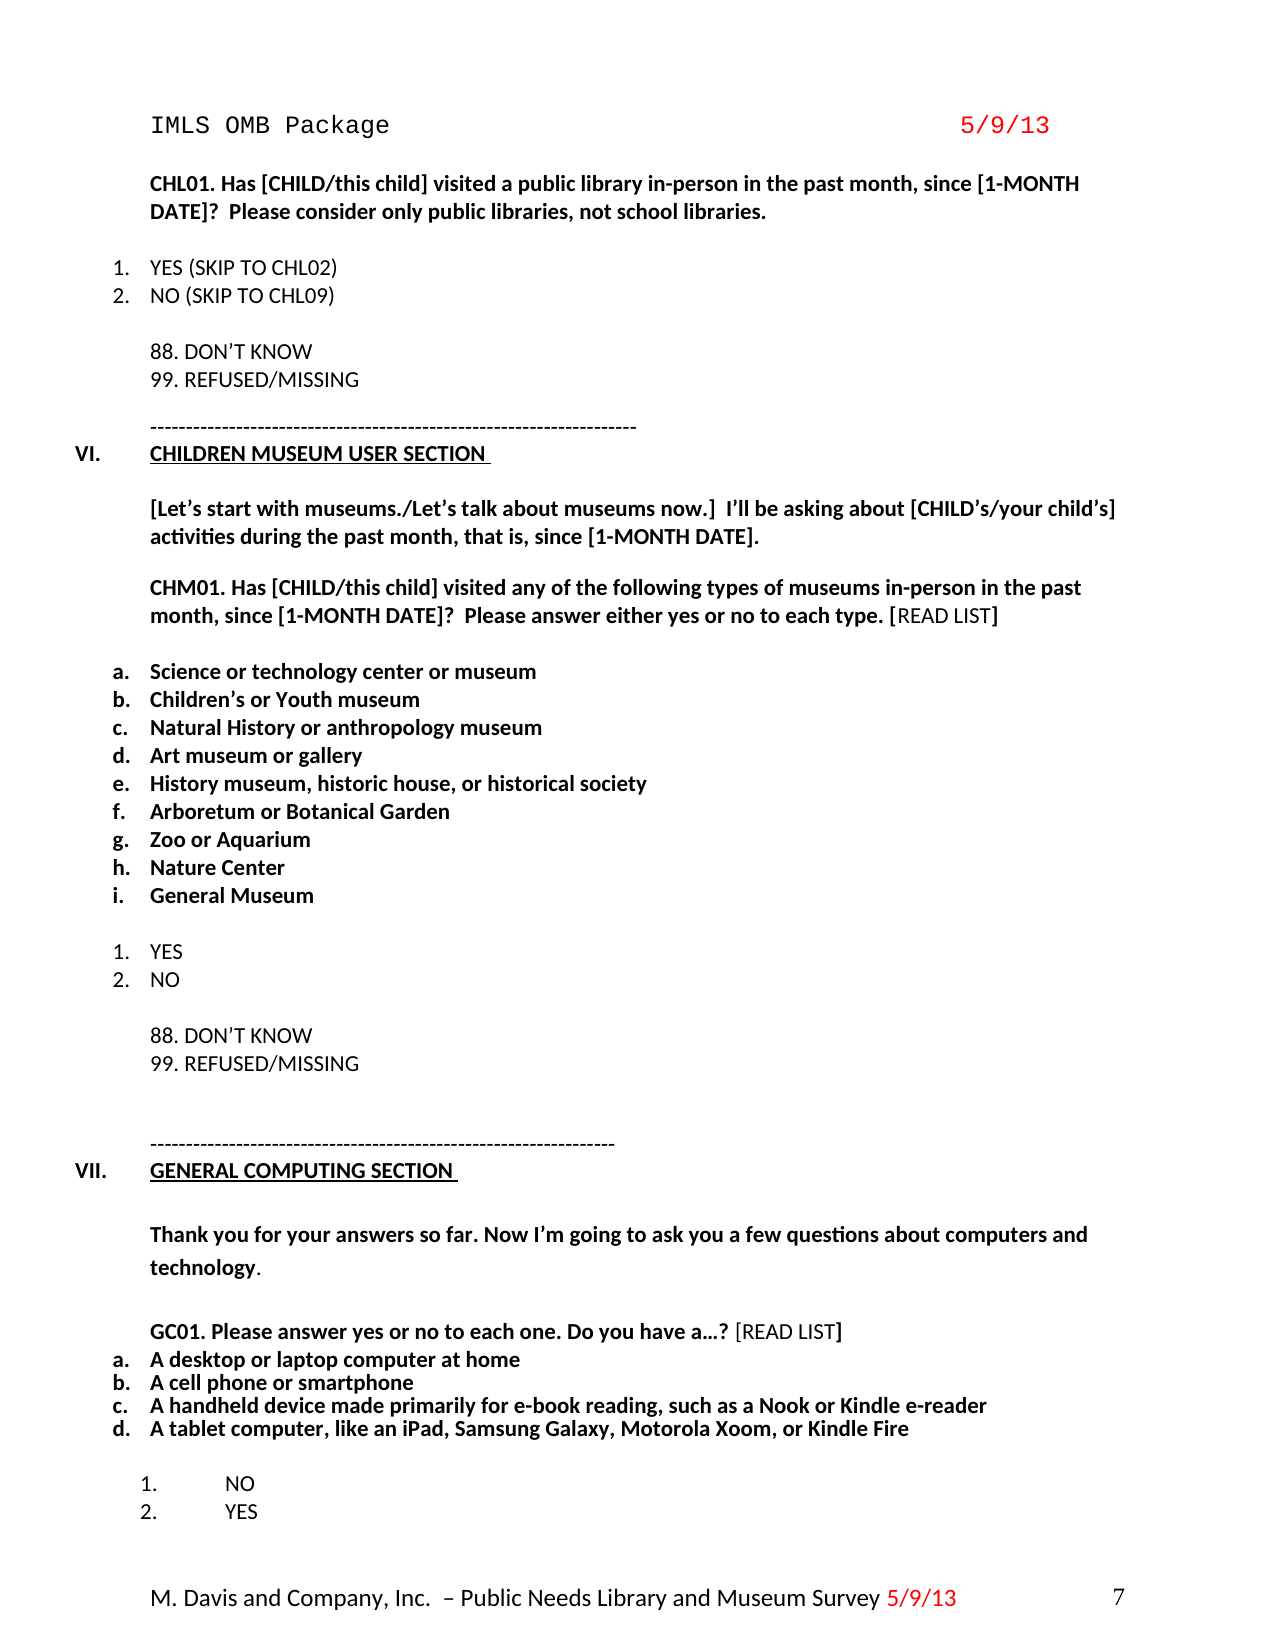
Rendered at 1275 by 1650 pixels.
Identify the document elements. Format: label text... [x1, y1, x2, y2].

text -------------------------------------------------------------------- [150, 416, 1125, 439]
text ----------------------------------------------------------------- [150, 1133, 1125, 1156]
text 99. REFUSED/MISSING [150, 365, 1125, 393]
text CHL01. Has [CHILD/this child] visited a public library in-person in the past month, since [1-MONTH DATE]? Please consider only public libraries, not school libraries. [150, 169, 1125, 225]
list General Museum [112, 881, 1125, 909]
text GC01. Please answer yes or no to each one. Do you have a…? [READ LIST] [150, 1317, 1125, 1345]
list Children’s or Youth museum [112, 685, 1125, 713]
list A tablet computer, like an iPad, Samsung Galaxy, Motorola Xoom, or Kindle Fire [112, 1418, 1125, 1441]
list NO (SKIP TO CHL09) [112, 281, 1125, 309]
text 2. YES [140, 1497, 1125, 1525]
list YES (SKIP TO CHL02) [112, 253, 1125, 281]
text CHM01. Has [CHILD/this child] visited any of the following types of museums in-person in the past month, since [1-MONTH DATE]? Please answer either yes or no to each type. [READ LIST] [150, 573, 1125, 629]
text 88. DON’T KNOW [150, 1021, 1125, 1049]
list A handheld device made primarily for e-book reading, such as a Nook or Kindle e-reader [112, 1395, 1125, 1418]
list GENERAL COMPUTING SECTION [75, 1156, 1125, 1184]
list Zoo or Aquarium [112, 825, 1125, 853]
text 88. DON’T KNOW [150, 337, 1125, 365]
list A desktop or laptop computer at home [112, 1349, 1125, 1372]
list YES [112, 937, 1125, 965]
list A cell phone or smartphone [112, 1372, 1125, 1395]
text 99. REFUSED/MISSING [150, 1049, 1125, 1077]
list NO [112, 965, 1125, 993]
text Thank you for your answers so far. Now I’m going to ask you a few questions about computers and technology. [150, 1221, 1125, 1281]
text [Let’s start with museums./Let’s talk about museums now.] I’ll be asking about [CHILD’s/your child’s] activities during the past month, that is, since [1-MONTH DATE]. [150, 494, 1125, 550]
list Science or technology center or museum [112, 657, 1125, 685]
text 1. NO [140, 1469, 1125, 1497]
list Art museum or gallery [112, 741, 1125, 769]
list Natural History or anthropology museum [112, 713, 1125, 741]
list Nature Center [112, 853, 1125, 881]
list Arboretum or Botanical Garden [112, 797, 1125, 825]
list CHILDREN MUSEUM USER SECTION [75, 439, 1125, 467]
list History museum, historic house, or historical society [112, 769, 1125, 797]
